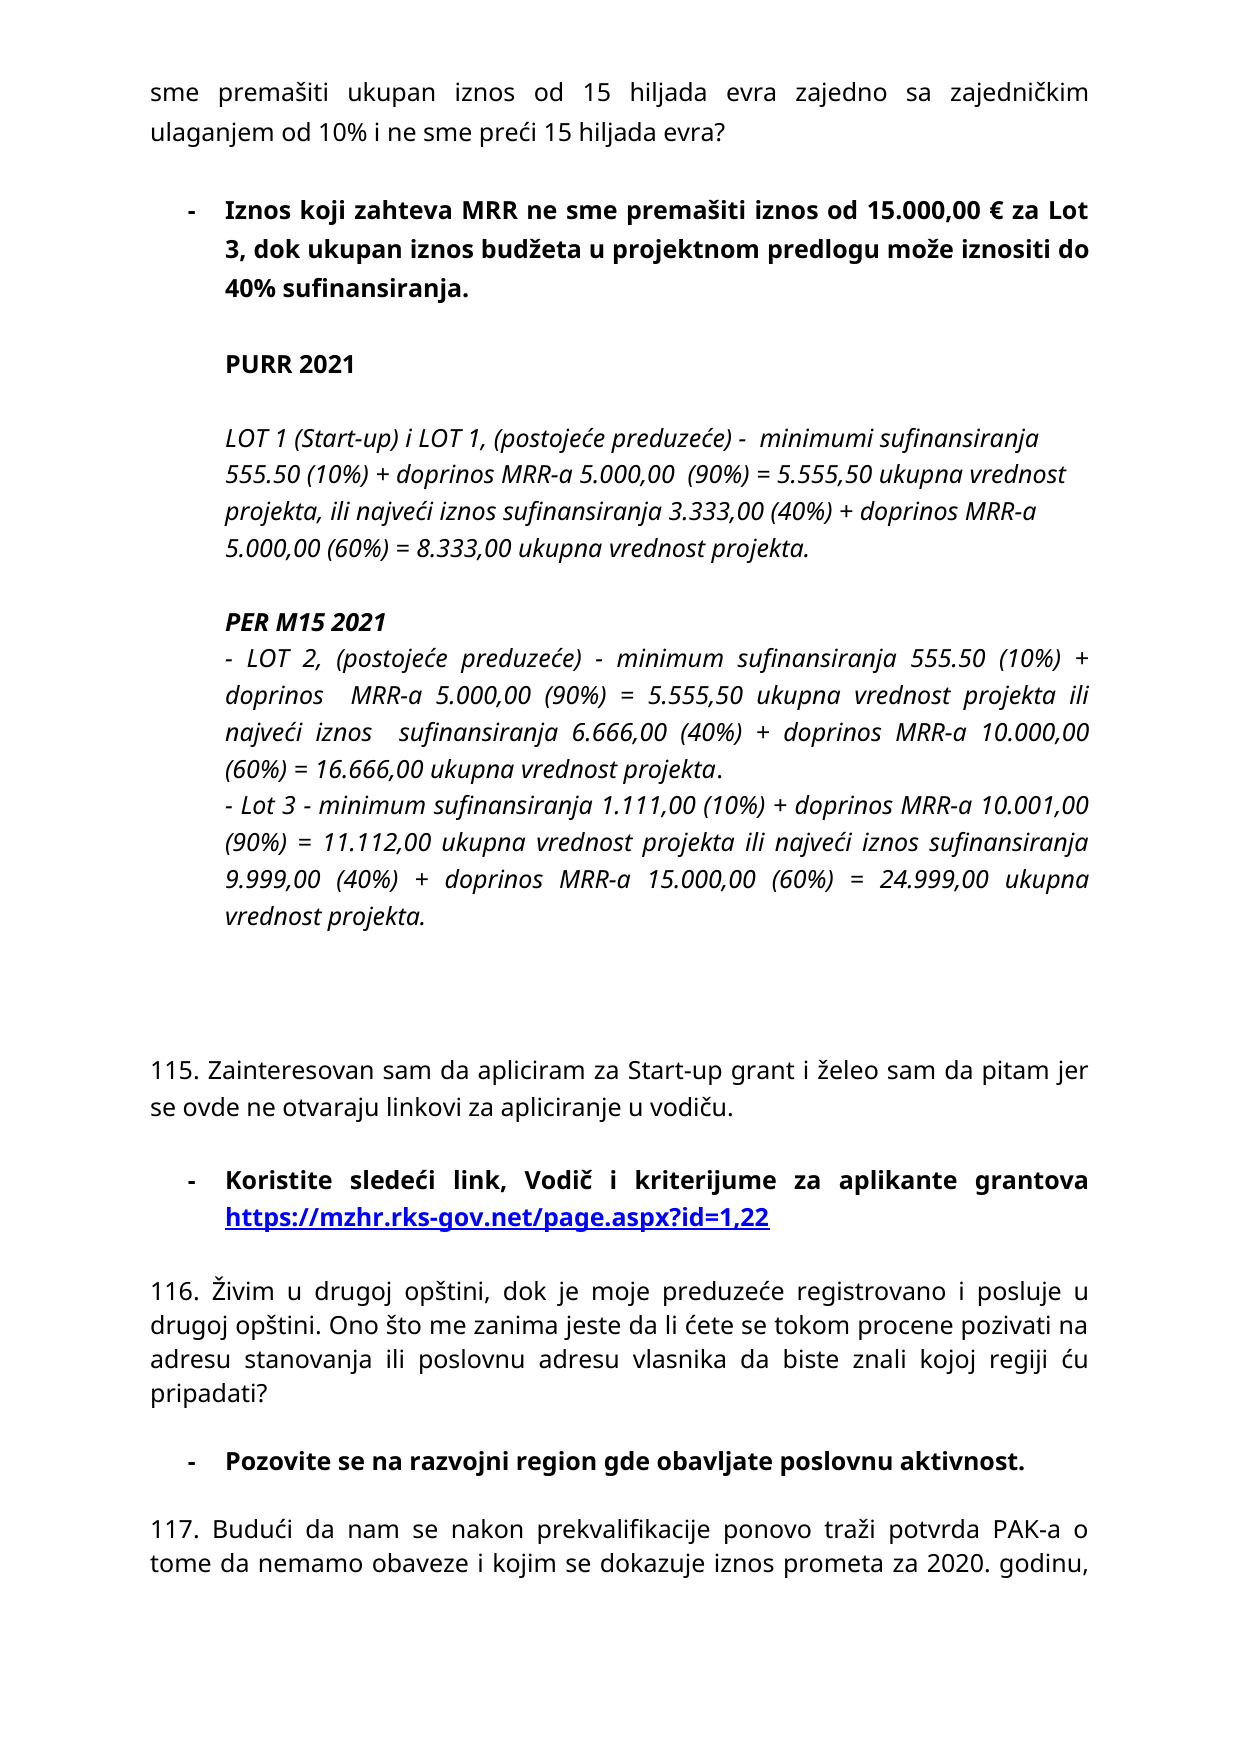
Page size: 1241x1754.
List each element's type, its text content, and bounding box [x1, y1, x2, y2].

list Pozovite se na razvojni region gde obavljate poslovnu aktivnost. [187, 1443, 1090, 1478]
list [150, 75, 1090, 148]
list PER M15 2021 [225, 604, 1090, 638]
list PURR 2021 [225, 347, 1090, 381]
list Koristite sledeći link, Vodič i kriterijume za aplikante grantova https://mzhr.rks-gov.net/page.aspx?id=1,22 [187, 1163, 1090, 1234]
list 116. Živim u drugoj opštini, dok je moje preduzeće registrovano i posluje u drugoj opštini. Ono što me zanima jeste da li ćete se tokom procene pozivati na adresu stanovanja ili poslovnu adresu vlasnika da biste znali kojoj regiji ću pripadati? [150, 1273, 1090, 1409]
list LOT 1 (Start-up) i LOT 1, (postojeće preduzeće) - minimumi sufinansiranja 555.50 (10%) + doprinos MRR-a 5.000,00 (90%) = 5.555,50 ukupna vrednost projekta, ili najveći iznos sufinansiranja 3.333,00 (40%) + doprinos MRR-a 5.000,00 (60%) = 8.333,00 ukupna vrednost projekta. [225, 420, 1090, 565]
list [150, 1512, 1090, 1580]
list 115. Zainteresovan sam da apliciram za Start-up grant i želeo sam da pitam jer se ovde ne otvaraju linkovi za apliciranje u vodiču. [150, 1053, 1090, 1123]
list - LOT 2, (postojeće preduzeće) - minimum sufinansiranja 555.50 (10%) + doprinos MRR-a 5.000,00 (90%) = 5.555,50 ukupna vrednost projekta ili najveći iznos sufinansiranja 6.666,00 (40%) + doprinos MRR-a 10.000,00 (60%) = 16.666,00 ukupna vrednost projekta. [225, 641, 1090, 785]
list Iznos koji zahteva MRR ne sme premašiti iznos od 15.000,00 € za Lot 3, dok ukupan iznos budžeta u projektnom predlogu može iznositi do 40% sufinansiranja. [187, 192, 1090, 305]
list - Lot 3 - minimum sufinansiranja 1.111,00 (10%) + doprinos MRR-a 10.001,00 (90%) = 11.112,00 ukupna vrednost projekta ili najveći iznos sufinansiranja 9.999,00 (40%) + doprinos MRR-a 15.000,00 (60%) = 24.999,00 ukupna vrednost projekta. [225, 788, 1090, 932]
